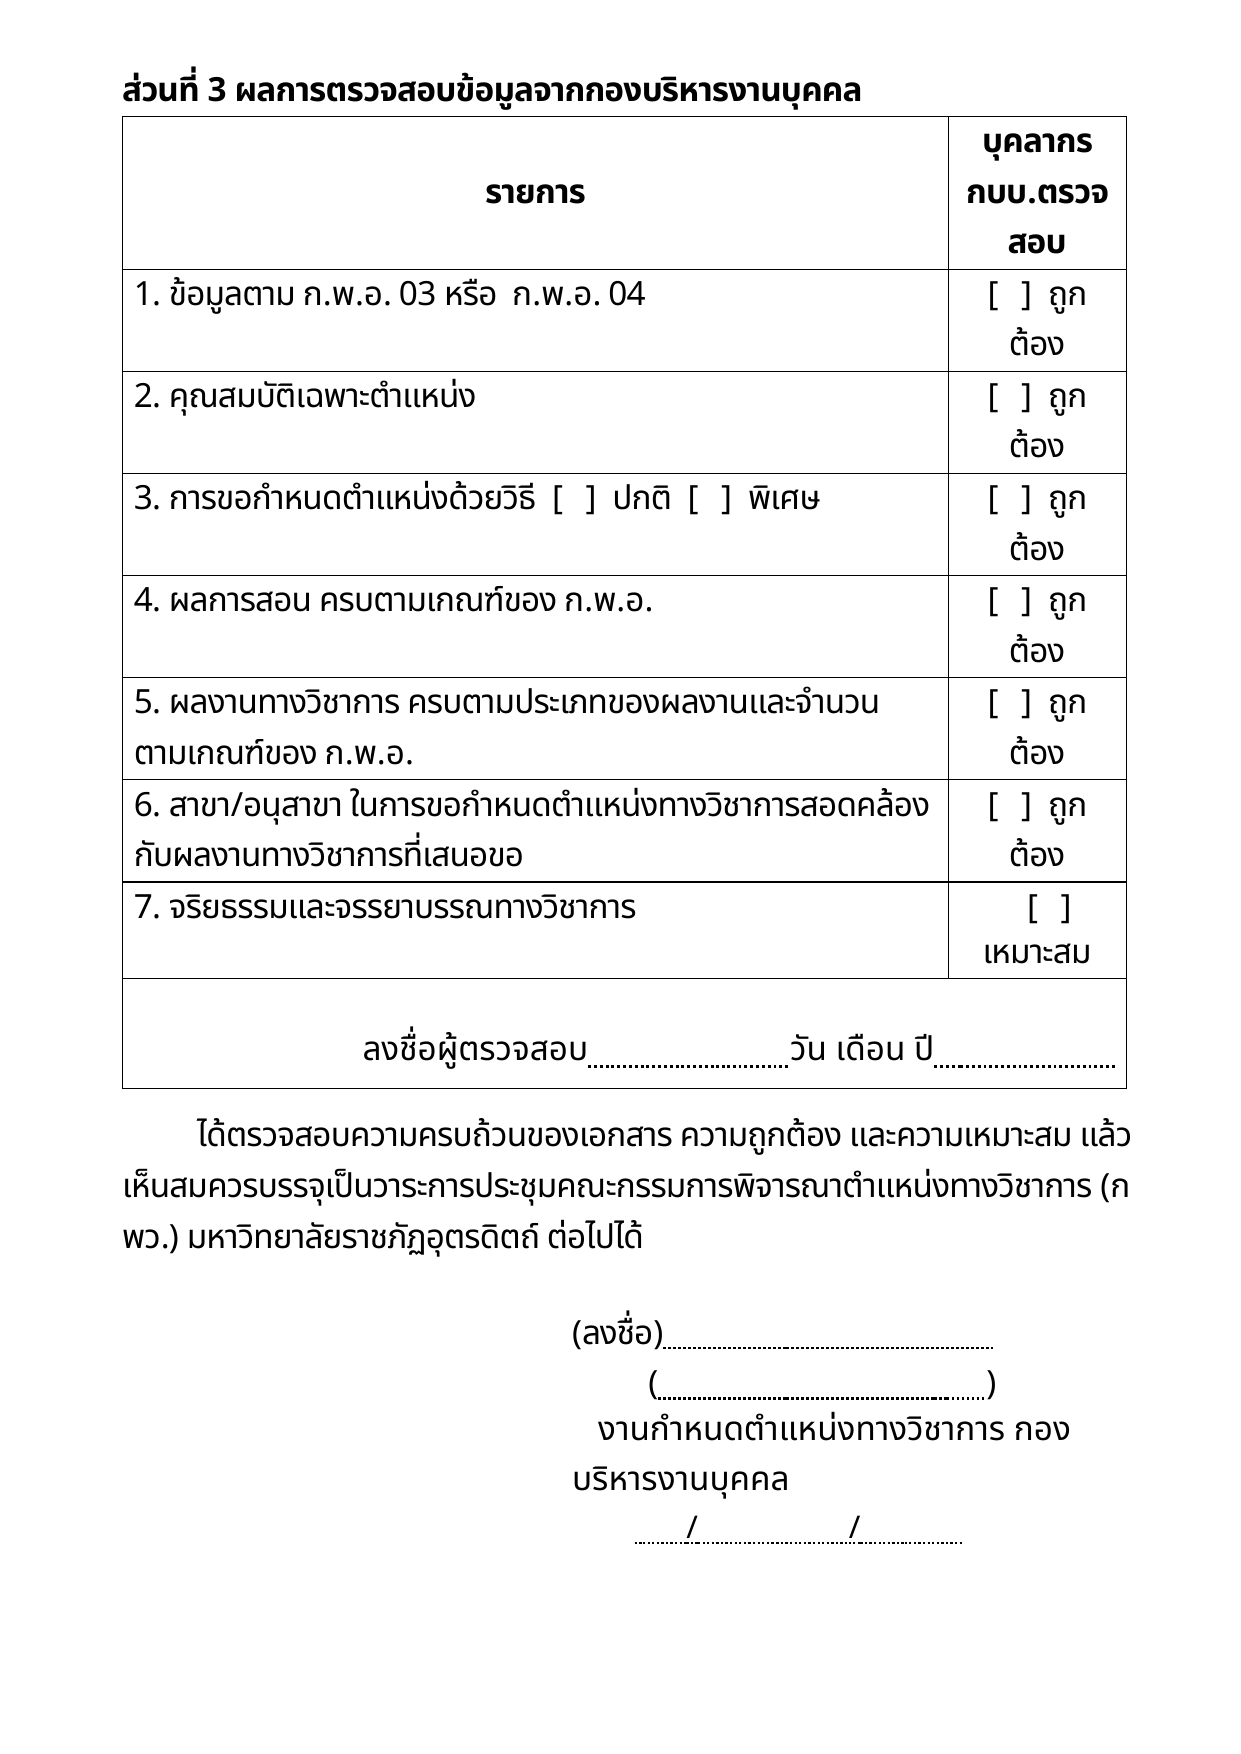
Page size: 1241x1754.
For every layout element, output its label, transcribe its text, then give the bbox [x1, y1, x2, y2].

table_header รายการ [123, 117, 948, 269]
table_header บุคลากร กบบ.ตรวจสอบ [949, 117, 1126, 269]
table_cell 3. การขอกำหนดตำแหน่งด้วยวิธี [ ] ปกติ [ ] พิเศษ [123, 474, 948, 575]
table_cell [ ] เหมาะสม [949, 883, 1126, 978]
text ได้ตรวจสอบความครบถ้วนของเอกสาร ความถูกต้อง และความเหมาะสม แล้วเห็นสมควรบรรจุเป็นวาระการประชุมคณะกรรมการพิจารณาตำแหน่งทางวิชาการ (กพว.) มหาวิทยาลัยราชภัฏอุตรดิตถ์ ต่อไปได้ [122, 1111, 1134, 1263]
text ( ) [572, 1359, 1134, 1404]
table_cell 6. สาขา/อนุสาขา ในการขอกำหนดตำแหน่งทางวิชาการสอดคล้องกับผลงานทางวิชาการที่เสนอขอ [123, 780, 948, 881]
text / / [594, 1505, 1134, 1548]
table_cell 1. ข้อมูลตาม ก.พ.อ. 03 หรือ ก.พ.อ. 04 [123, 270, 948, 371]
table_cell 4. ผลการสอน ครบตามเกณฑ์ของ ก.พ.อ. [123, 576, 948, 677]
table_cell [ ] ถูกต้อง [949, 372, 1126, 473]
text ส่วนที่ 3 ผลการตรวจสอบข้อมูลจากกองบริหารงานบุคคล [122, 66, 1134, 116]
table_cell [ ] ถูกต้อง [949, 780, 1126, 881]
table_cell 5. ผลงานทางวิชาการ ครบตามประเภทของผลงานและจำนวน ตามเกณฑ์ของ ก.พ.อ. [123, 678, 948, 779]
table_cell 7. จริยธรรมและจรรยาบรรณทางวิชาการ [123, 883, 948, 978]
table_cell [ ] ถูกต้อง [949, 474, 1126, 575]
table_cell [ ] ถูกต้อง [949, 678, 1126, 779]
table_cell ลงชื่อผู้ตรวจสอบ วัน เดือน ปี [123, 979, 1126, 1088]
table_cell [ ] ถูกต้อง [949, 270, 1126, 371]
table_cell [ ] ถูกต้อง [949, 576, 1126, 677]
table_cell 2. คุณสมบัติเฉพาะตำแหน่ง [123, 372, 948, 473]
text งานกำหนดตำแหน่งทางวิชาการ กองบริหารงานบุคคล [572, 1404, 1134, 1505]
text (ลงชื่อ) [572, 1308, 1134, 1359]
